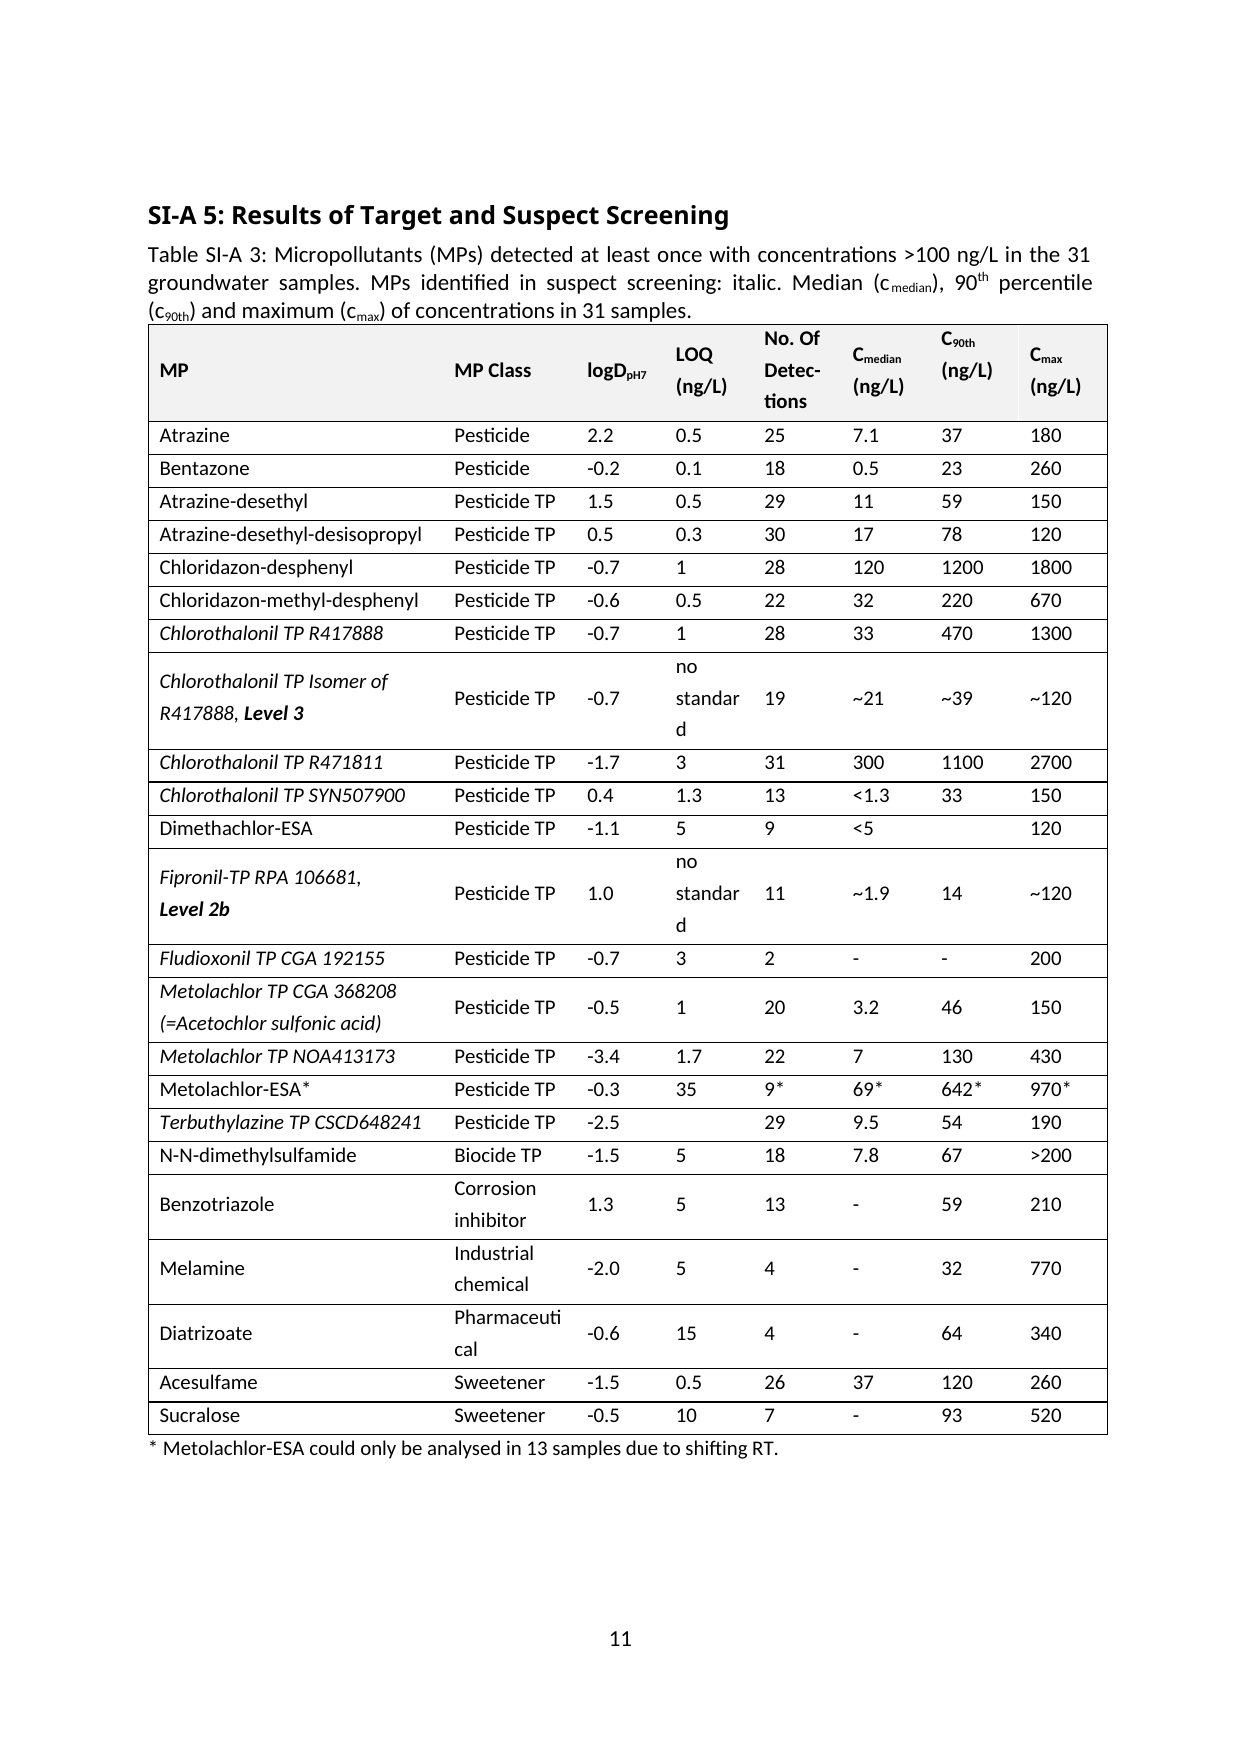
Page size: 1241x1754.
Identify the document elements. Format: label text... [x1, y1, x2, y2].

table_cell 18 [753, 1142, 841, 1174]
table_cell 32 [930, 1240, 1018, 1303]
table_cell Pesticide TP [443, 945, 576, 977]
table_cell 46 [930, 978, 1018, 1042]
table_cell 2.2 [576, 422, 664, 454]
table_cell Pesticide TP [443, 1043, 576, 1075]
table_cell Dimethachlor-ESA [149, 816, 443, 847]
table_cell Chlorothalonil TP R471811 [149, 750, 443, 781]
table_cell Sucralose [149, 1403, 443, 1434]
table_cell 642* [930, 1076, 1018, 1108]
table_cell Pesticide TP [443, 521, 576, 553]
table_cell 26 [753, 1369, 841, 1401]
subtitle SI-A 5: Results of Target and Suspect Screening [148, 198, 1093, 232]
table_cell Metolachlor-ESA* [149, 1076, 443, 1108]
table_cell Pesticide TP [443, 587, 576, 619]
table_cell 520 [1019, 1403, 1107, 1434]
table_header MP Class [443, 325, 576, 421]
table_cell 9* [753, 1076, 841, 1108]
table_cell 59 [930, 488, 1018, 520]
table_cell 37 [841, 1369, 930, 1401]
table_cell 0.4 [576, 783, 664, 814]
table_cell -0.6 [576, 587, 664, 619]
table_header Cmax (ng/L) [1019, 325, 1107, 421]
table_cell -0.5 [576, 978, 664, 1042]
table_cell Metolachlor TP CGA 368208 (=Acetochlor sulfonic acid) [149, 978, 443, 1042]
table_cell -0.7 [576, 554, 664, 586]
table_cell -0.7 [576, 945, 664, 977]
table_cell 5 [664, 1175, 753, 1239]
table_cell -1.1 [576, 816, 664, 847]
table_cell 0.5 [664, 488, 753, 520]
table_cell Pesticide TP [443, 554, 576, 586]
table_cell Biocide TP [443, 1142, 576, 1174]
table_cell Chloridazon-methyl-desphenyl [149, 587, 443, 619]
table_cell 1.3 [664, 783, 753, 814]
table_cell no standard [664, 653, 753, 748]
table_cell Industrial chemical [443, 1240, 576, 1303]
table_cell 0.5 [576, 521, 664, 553]
table_cell 67 [930, 1142, 1018, 1174]
table_cell 93 [930, 1403, 1018, 1434]
table_cell 25 [753, 422, 841, 454]
table_cell 220 [930, 587, 1018, 619]
table_cell 35 [664, 1076, 753, 1108]
table_cell -1.5 [576, 1142, 664, 1174]
table_cell Pharmaceutical [443, 1305, 576, 1368]
table_cell ~1.9 [841, 849, 930, 944]
table_cell 69* [841, 1076, 930, 1108]
table_cell 0.5 [664, 422, 753, 454]
table_cell Chloridazon-desphenyl [149, 554, 443, 586]
table_cell - [930, 945, 1018, 977]
table_cell -2.0 [576, 1240, 664, 1303]
table_cell 22 [753, 587, 841, 619]
table_cell -0.2 [576, 455, 664, 487]
table_cell 200 [1019, 945, 1107, 977]
table_cell -0.5 [576, 1403, 664, 1434]
table_cell 2700 [1019, 750, 1107, 781]
table_cell 9.5 [841, 1109, 930, 1141]
table_cell 120 [930, 1369, 1018, 1401]
table_cell 260 [1019, 1369, 1107, 1401]
table_cell 29 [753, 1109, 841, 1141]
table_cell 7 [753, 1403, 841, 1434]
table_header C90th (ng/L) [930, 325, 1018, 421]
table_cell Melamine [149, 1240, 443, 1303]
table_cell 1200 [930, 554, 1018, 586]
table_cell 17 [841, 521, 930, 553]
table_cell 770 [1019, 1240, 1107, 1303]
table_cell Metolachlor TP NOA413173 [149, 1043, 443, 1075]
table_cell 120 [1019, 816, 1107, 847]
table_header MP [149, 325, 443, 421]
table_cell 260 [1019, 455, 1107, 487]
table_cell 64 [930, 1305, 1018, 1368]
table_cell N-N-dimethylsulfamide [149, 1142, 443, 1174]
table_cell 340 [1019, 1305, 1107, 1368]
table_cell 54 [930, 1109, 1018, 1141]
table_cell -1.5 [576, 1369, 664, 1401]
table_cell Sweetener [443, 1369, 576, 1401]
table_cell 1300 [1019, 620, 1107, 652]
table_cell [930, 816, 1018, 847]
table_cell 3 [664, 945, 753, 977]
table_cell 1.7 [664, 1043, 753, 1075]
table_cell Corrosion inhibitor [443, 1175, 576, 1239]
table_cell 120 [1019, 521, 1107, 553]
table_cell Pesticide TP [443, 1109, 576, 1141]
table_cell Pesticide TP [443, 488, 576, 520]
table_cell - [841, 1175, 930, 1239]
table_cell 23 [930, 455, 1018, 487]
table_cell 30 [753, 521, 841, 553]
table_cell 5 [664, 816, 753, 847]
table_cell 150 [1019, 488, 1107, 520]
table_cell -1.7 [576, 750, 664, 781]
table_cell 150 [1019, 783, 1107, 814]
table_cell 20 [753, 978, 841, 1042]
table_cell 130 [930, 1043, 1018, 1075]
table_cell 15 [664, 1305, 753, 1368]
table_cell 31 [753, 750, 841, 781]
table_cell -2.5 [576, 1109, 664, 1141]
table_cell Pesticide TP [443, 783, 576, 814]
table_cell 28 [753, 620, 841, 652]
table_cell 7 [841, 1043, 930, 1075]
table_cell Fludioxonil TP CGA 192155 [149, 945, 443, 977]
table_cell -0.3 [576, 1076, 664, 1108]
table_cell - [841, 1403, 930, 1434]
table_cell 4 [753, 1240, 841, 1303]
table_cell 0.3 [664, 521, 753, 553]
table_cell ~39 [930, 653, 1018, 748]
table_cell Fipronil-TP RPA 106681, Level 2b [149, 849, 443, 944]
table_cell Pesticide TP [443, 750, 576, 781]
table_cell Atrazine [149, 422, 443, 454]
table_cell 150 [1019, 978, 1107, 1042]
table_cell 670 [1019, 587, 1107, 619]
text Table SI-A 3: Micropollutants (MPs) detected at least once with concentrations >100 ng/L in the 31 groundwater samples. MPs identified in suspect screening: italic. Median (cmedian), 90th percentile (c90th) and maximum (cmax) of concentrations in 31 samples. [148, 240, 1093, 324]
text * Metolachlor-ESA could only be analysed in 13 samples due to shifting RT. [148, 1435, 1093, 1461]
table_cell Pesticide TP [443, 653, 576, 748]
table_header LOQ (ng/L) [664, 325, 753, 421]
table_cell 78 [930, 521, 1018, 553]
table_cell -0.7 [576, 653, 664, 748]
table_cell -3.4 [576, 1043, 664, 1075]
table_cell 28 [753, 554, 841, 586]
table_cell >200 [1019, 1142, 1107, 1174]
table_cell Acesulfame [149, 1369, 443, 1401]
table_cell Pesticide [443, 422, 576, 454]
table_cell 470 [930, 620, 1018, 652]
table_cell ~21 [841, 653, 930, 748]
table_cell 1800 [1019, 554, 1107, 586]
table_cell 59 [930, 1175, 1018, 1239]
table_cell 970* [1019, 1076, 1107, 1108]
table_cell Pesticide TP [443, 620, 576, 652]
table_cell ~120 [1019, 653, 1107, 748]
table_cell 300 [841, 750, 930, 781]
table_cell - [841, 945, 930, 977]
table_cell 10 [664, 1403, 753, 1434]
table_cell 11 [753, 849, 841, 944]
table_cell - [841, 1305, 930, 1368]
table_header Cmedian (ng/L) [841, 325, 930, 421]
table_cell 2 [753, 945, 841, 977]
table_cell 1.3 [576, 1175, 664, 1239]
table_cell - [841, 1240, 930, 1303]
table_cell 32 [841, 587, 930, 619]
table_cell 0.5 [664, 587, 753, 619]
table_cell 4 [753, 1305, 841, 1368]
table_cell 1 [664, 620, 753, 652]
table_header logDpH7 [576, 325, 664, 421]
table_cell no standard [664, 849, 753, 944]
table_cell 13 [753, 1175, 841, 1239]
table_cell 13 [753, 783, 841, 814]
table_cell 190 [1019, 1109, 1107, 1141]
table_cell Terbuthylazine TP CSCD648241 [149, 1109, 443, 1141]
table_cell Benzotriazole [149, 1175, 443, 1239]
table_cell Chlorothalonil TP R417888 [149, 620, 443, 652]
table_cell 210 [1019, 1175, 1107, 1239]
table_cell 1.5 [576, 488, 664, 520]
table_cell Atrazine-desethyl [149, 488, 443, 520]
table_cell 5 [664, 1240, 753, 1303]
table_cell 5 [664, 1142, 753, 1174]
table_cell Pesticide TP [443, 978, 576, 1042]
table_cell 7.1 [841, 422, 930, 454]
table_cell [664, 1109, 753, 1141]
table_header No. Of Detec-tions [753, 325, 841, 421]
table_cell 180 [1019, 422, 1107, 454]
table_cell 1 [664, 554, 753, 586]
table_cell Chlorothalonil TP SYN507900 [149, 783, 443, 814]
table_cell 430 [1019, 1043, 1107, 1075]
table_cell Pesticide TP [443, 849, 576, 944]
table_cell -0.7 [576, 620, 664, 652]
table_cell 14 [930, 849, 1018, 944]
table_cell Pesticide TP [443, 816, 576, 847]
table_cell Pesticide TP [443, 1076, 576, 1108]
table_cell 1.0 [576, 849, 664, 944]
table_cell Diatrizoate [149, 1305, 443, 1368]
table_cell 29 [753, 488, 841, 520]
table_cell Atrazine-desethyl-desisopropyl [149, 521, 443, 553]
table_cell 3 [664, 750, 753, 781]
table_cell 9 [753, 816, 841, 847]
table_cell <1.3 [841, 783, 930, 814]
table_cell 19 [753, 653, 841, 748]
table_cell Bentazone [149, 455, 443, 487]
table_cell 18 [753, 455, 841, 487]
table_cell Chlorothalonil TP Isomer of R417888, Level 3 [149, 653, 443, 748]
table_cell 120 [841, 554, 930, 586]
table_cell 0.1 [664, 455, 753, 487]
table_cell ~120 [1019, 849, 1107, 944]
table_cell 1100 [930, 750, 1018, 781]
table_cell 0.5 [841, 455, 930, 487]
table_cell 22 [753, 1043, 841, 1075]
table_cell 33 [841, 620, 930, 652]
table_cell 7.8 [841, 1142, 930, 1174]
table_cell Sweetener [443, 1403, 576, 1434]
table_cell 37 [930, 422, 1018, 454]
table_cell 33 [930, 783, 1018, 814]
table_cell -0.6 [576, 1305, 664, 1368]
table_cell Pesticide [443, 455, 576, 487]
table_cell <5 [841, 816, 930, 847]
table_cell 1 [664, 978, 753, 1042]
table_cell 3.2 [841, 978, 930, 1042]
table_cell 0.5 [664, 1369, 753, 1401]
table_cell 11 [841, 488, 930, 520]
